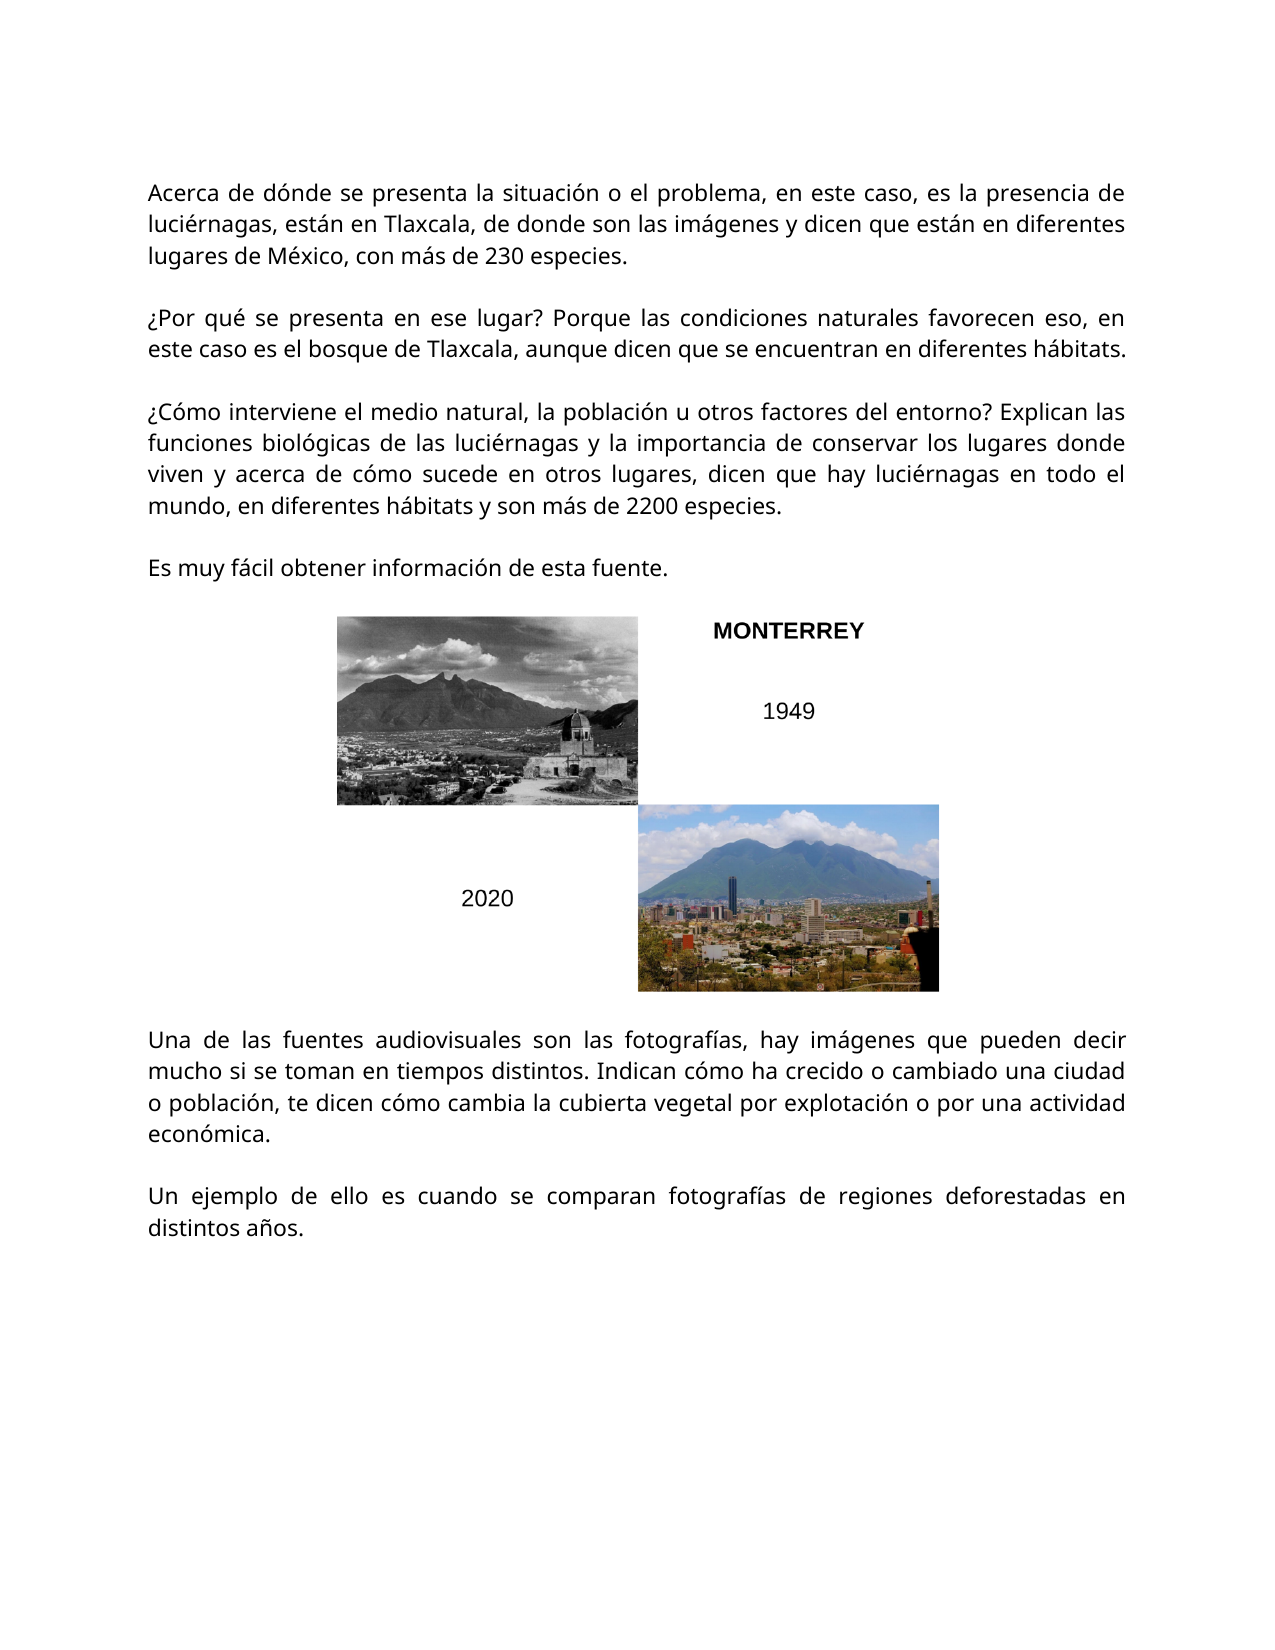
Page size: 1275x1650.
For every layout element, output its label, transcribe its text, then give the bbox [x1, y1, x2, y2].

picture [335, 614, 940, 993]
text Una de las fuentes audiovisuales son las fotografías, hay imágenes que pueden decir mucho si se toman en tiempos distintos. Indican cómo ha crecido o cambiado una ciudad o población, te dicen cómo cambia la cubierta vegetal por explotación o por una actividad económica. [148, 1024, 1127, 1149]
text Acerca de dónde se presenta la situación o el problema, en este caso, es la presencia de luciérnagas, están en Tlaxcala, de donde son las imágenes y dicen que están en diferentes lugares de México, con más de 230 especies. [148, 177, 1127, 271]
text ¿Por qué se presenta en ese lugar? Porque las condiciones naturales favorecen eso, en este caso es el bosque de Tlaxcala, aunque dicen que se encuentran en diferentes hábitats. [148, 302, 1127, 365]
text Es muy fácil obtener información de esta fuente. [148, 552, 1127, 583]
text ¿Cómo interviene el medio natural, la población u otros factores del entorno? Explican las funciones biológicas de las luciérnagas y la importancia de conservar los lugares donde viven y acerca de cómo sucede en otros lugares, dicen que hay luciérnagas en todo el mundo, en diferentes hábitats y son más de 2200 especies. [148, 396, 1127, 521]
text Un ejemplo de ello es cuando se comparan fotografías de regiones deforestadas en distintos años. [148, 1180, 1127, 1243]
